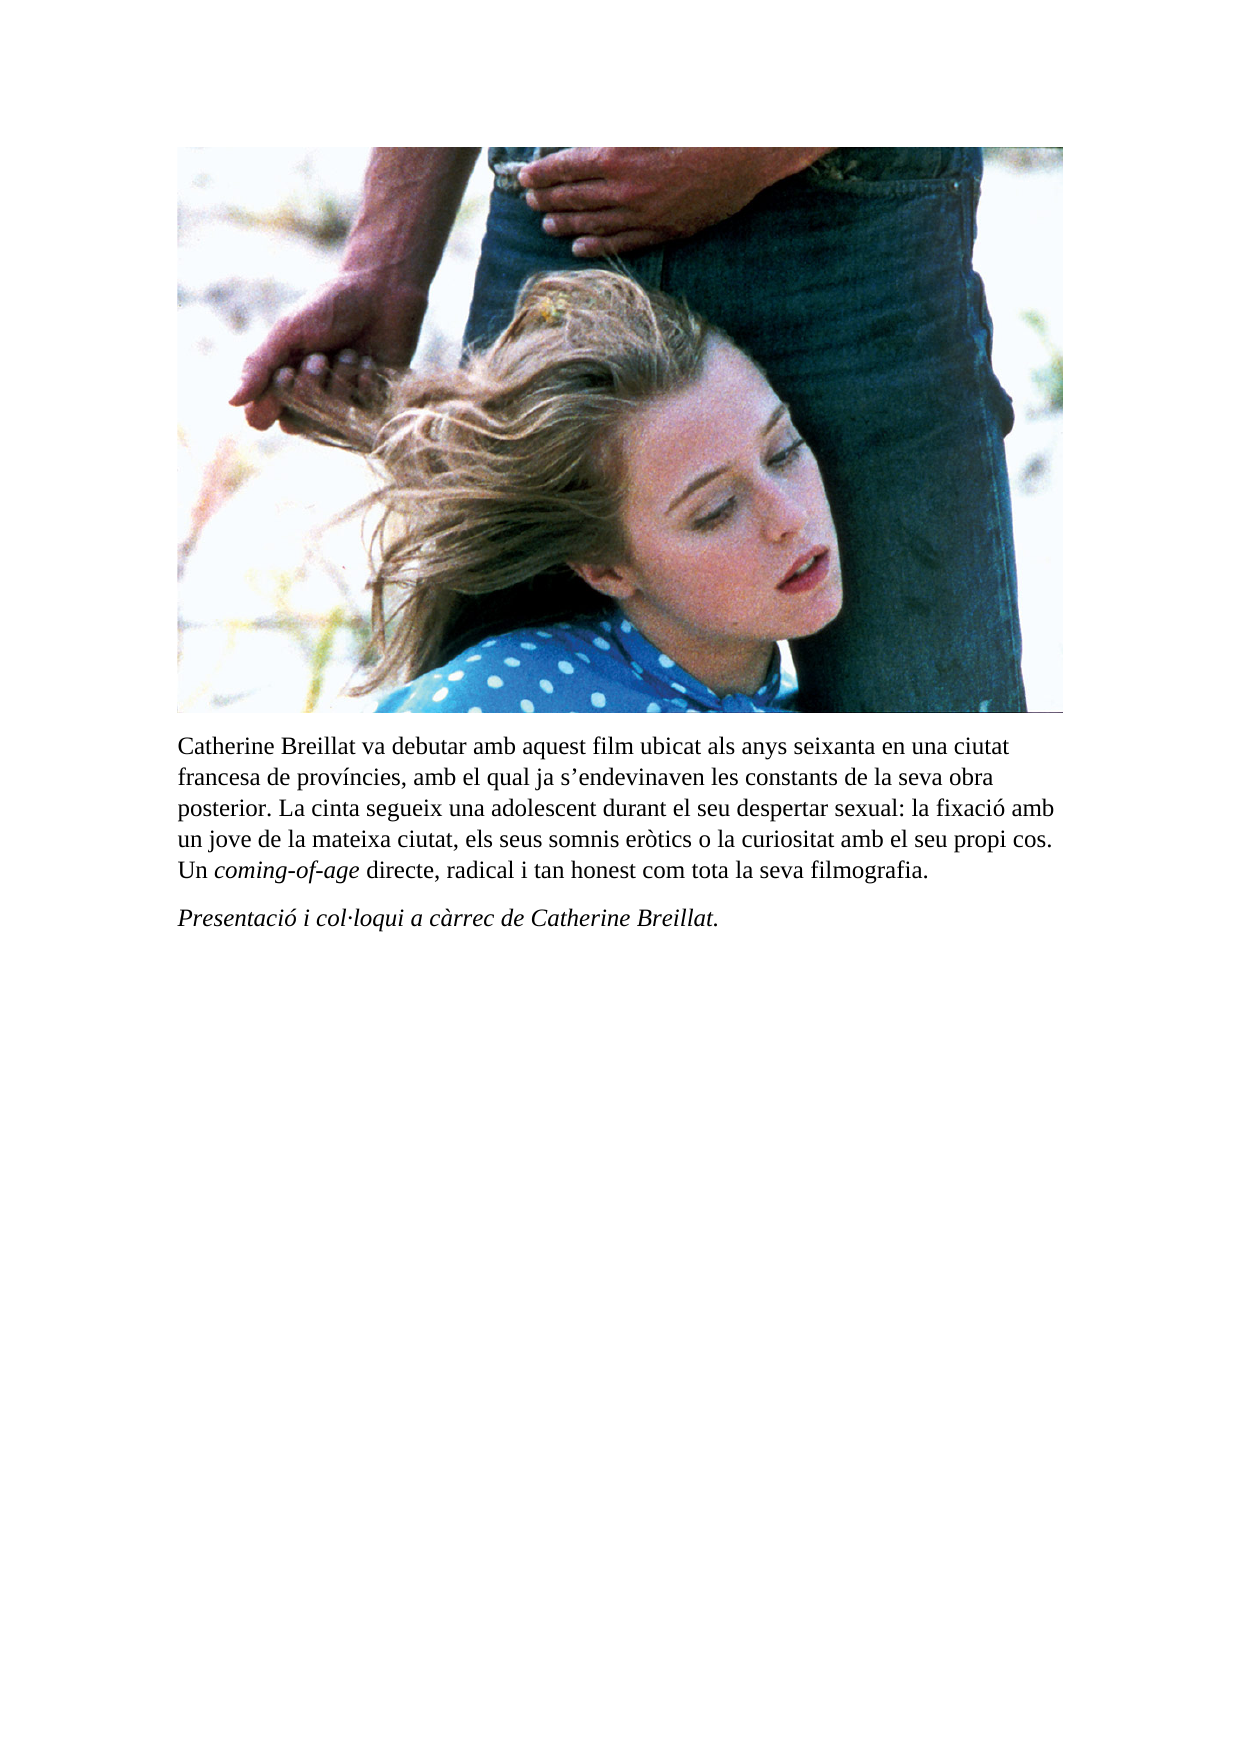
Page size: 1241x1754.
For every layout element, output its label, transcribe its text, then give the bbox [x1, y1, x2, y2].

text Catherine Breillat va debutar amb aquest film ubicat als anys seixanta en una ciutat francesa de províncies, amb el qual ja s’endevinaven les constants de la seva obra posterior. La cinta segueix una adolescent durant el seu despertar sexual: la fixació amb un jove de la mateixa ciutat, els seus somnis eròtics o la curiositat amb el seu propi cos. Un coming-of-age directe, radical i tan honest com tota la seva filmografia. [177, 731, 1063, 884]
picture [177, 147, 1063, 713]
text Presentació i col·loqui a càrrec de Catherine Breillat. [177, 903, 1063, 932]
